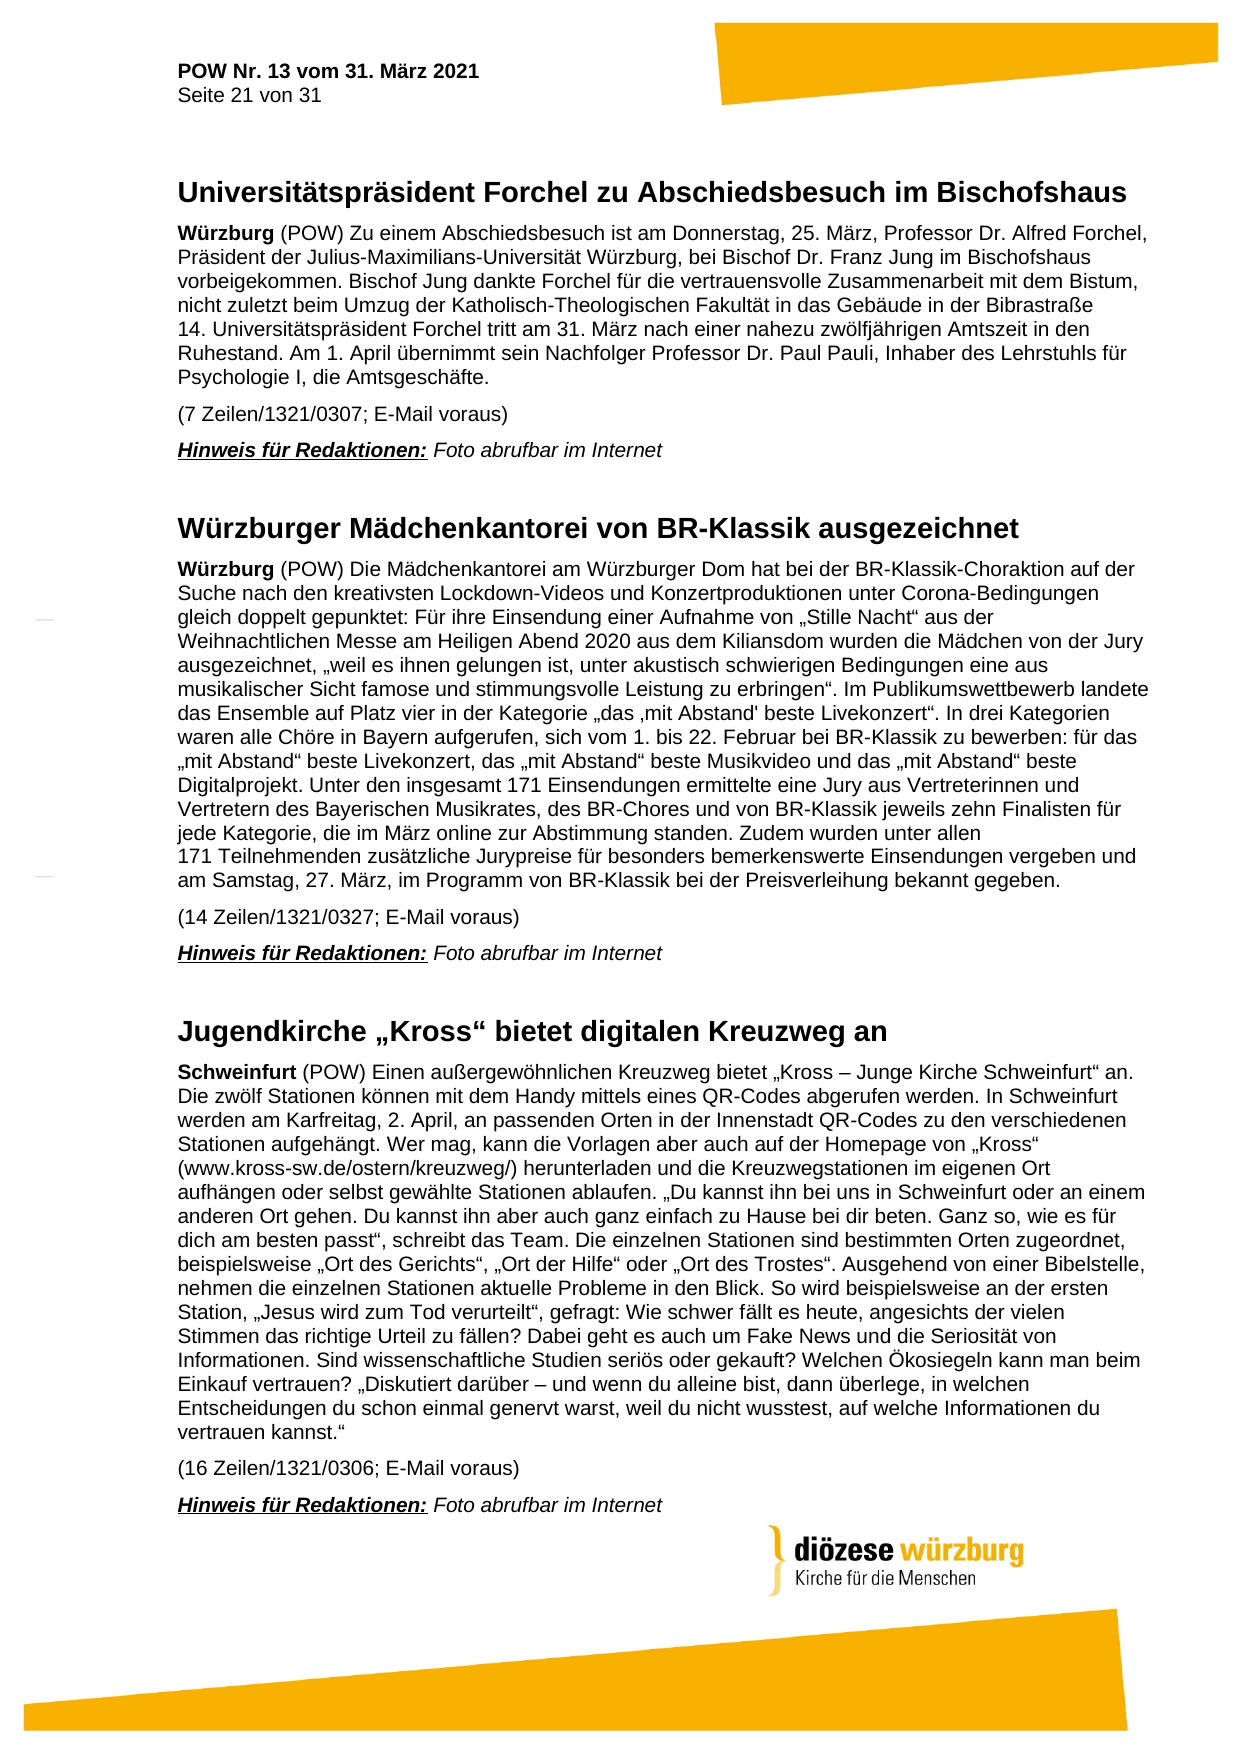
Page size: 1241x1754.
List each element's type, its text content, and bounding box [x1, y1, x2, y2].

text Hinweis für Redaktionen: Foto abrufbar im Internet [177, 1492, 1152, 1516]
text Schweinfurt (POW) Einen außergewöhnlichen Kreuzweg bietet „Kross – Junge Kirche Schweinfurt“ an. Die zwölf Stationen können mit dem Handy mittels eines QR-Codes abgerufen werden. In Schweinfurt werden am Karfreitag, 2. April, an passenden Orten in der Innenstadt QR-Codes zu den verschiedenen Stationen aufgehängt. Wer mag, kann die Vorlagen aber auch auf der Homepage von „Kross“ (www.kross-sw.de/ostern/kreuzweg/) herunterladen und die Kreuzwegstationen im eigenen Ort aufhängen oder selbst gewählte Stationen ablaufen. „Du kannst ihn bei uns in Schweinfurt oder an einem anderen Ort gehen. Du kannst ihn aber auch ganz einfach zu Hause bei dir beten. Ganz so, wie es für dich am besten passt“, schreibt das Team. Die einzelnen Stationen sind bestimmten Orten zugeordnet, beispielsweise „Ort des Gerichts“, „Ort der Hilfe“ oder „Ort des Trostes“. Ausgehend von einer Bibelstelle, nehmen die einzelnen Stationen aktuelle Probleme in den Blick. So wird beispielsweise an der ersten Station, „Jesus wird zum Tod verurteilt“, gefragt: Wie schwer fällt es heute, angesichts der vielen Stimmen das richtige Urteil zu fällen? Dabei geht es auch um Fake News und die Seriosität von Informationen. Sind wissenschaftliche Studien seriös oder gekauft? Welchen Ökosiegeln kann man beim Einkauf vertrauen? „Diskutiert darüber – und wenn du alleine bist, dann überlege, in welchen Entscheidungen du schon einmal genervt warst, weil du nicht wusstest, auf welche Informationen du vertrauen kannst.“ [177, 1060, 1152, 1443]
text Hinweis für Redaktionen: Foto abrufbar im Internet [177, 438, 1152, 462]
picture [0, 0, 1241, 1754]
text Würzburg (POW) Zu einem Abschiedsbesuch ist am Donnerstag, 25. März, Professor Dr. Alfred Forchel, Präsident der Julius-Maximilians-Universität Würzburg, bei Bischof Dr. Franz Jung im Bischofshaus vorbeigekommen. Bischof Jung dankte Forchel für die vertrauensvolle Zusammenarbeit mit dem Bistum, nicht zuletzt beim Umzug der Katholisch-Theologischen Fakultät in das Gebäude in der Bibrastraße 14. Universitätspräsident Forchel tritt am 31. März nach einer nahezu zwölfjährigen Amtszeit in den Ruhestand. Am 1. April übernimmt sein Nachfolger Professor Dr. Paul Pauli, Inhaber des Lehrstuhls für Psychologie I, die Amtsgeschäfte. [177, 221, 1152, 389]
text Würzburg (POW) Die Mädchenkantorei am Würzburger Dom hat bei der BR-Klassik-Choraktion auf der Suche nach den kreativsten Lockdown-Videos und Konzertproduktionen unter Corona-Bedingungen gleich doppelt gepunktet: Für ihre Einsendung einer Aufnahme von „Stille Nacht“ aus der Weihnachtlichen Messe am Heiligen Abend 2020 aus dem Kiliansdom wurden die Mädchen von der Jury ausgezeichnet, „weil es ihnen gelungen ist, unter akustisch schwierigen Bedingungen eine aus musikalischer Sicht famose und stimmungsvolle Leistung zu erbringen“. Im Publikumswettbewerb landete das Ensemble auf Platz vier in der Kategorie „das ‚mit Abstand' beste Livekonzert“. In drei Kategorien waren alle Chöre in Bayern aufgerufen, sich vom 1. bis 22. Februar bei BR-Klassik zu bewerben: für das „mit Abstand“ beste Livekonzert, das „mit Abstand“ beste Musikvideo und das „mit Abstand“ beste Digitalprojekt. Unter den insgesamt 171 Einsendungen ermittelte eine Jury aus Vertreterinnen und Vertretern des Bayerischen Musikrates, des BR-Chores und von BR-Klassik jeweils zehn Finalisten für jede Kategorie, die im März online zur Abstimmung standen. Zudem wurden unter allen 171 Teilnehmenden zusätzliche Jurypreise für besonders bemerkenswerte Einsendungen vergeben und am Samstag, 27. März, im Programm von BR-Klassik bei der Preisverleihung bekannt gegeben. [177, 557, 1152, 892]
text (7 Zeilen/1321/0307; E-Mail voraus) [177, 401, 1152, 425]
subtitle Würzburger Mädchenkantorei von BR-Klassik ausgezeichnet [177, 511, 1152, 544]
subtitle Jugendkirche „Kross“ bietet digitalen Kreuzweg an [177, 1014, 1152, 1048]
text (16 Zeilen/1321/0306; E-Mail voraus) [177, 1456, 1152, 1480]
text (14 Zeilen/1321/0327; E-Mail voraus) [177, 905, 1152, 929]
text Universitätspräsident Forchel zu Abschiedsbesuch im Bischofshaus [177, 175, 1152, 209]
text Hinweis für Redaktionen: Foto abrufbar im Internet [177, 941, 1152, 965]
